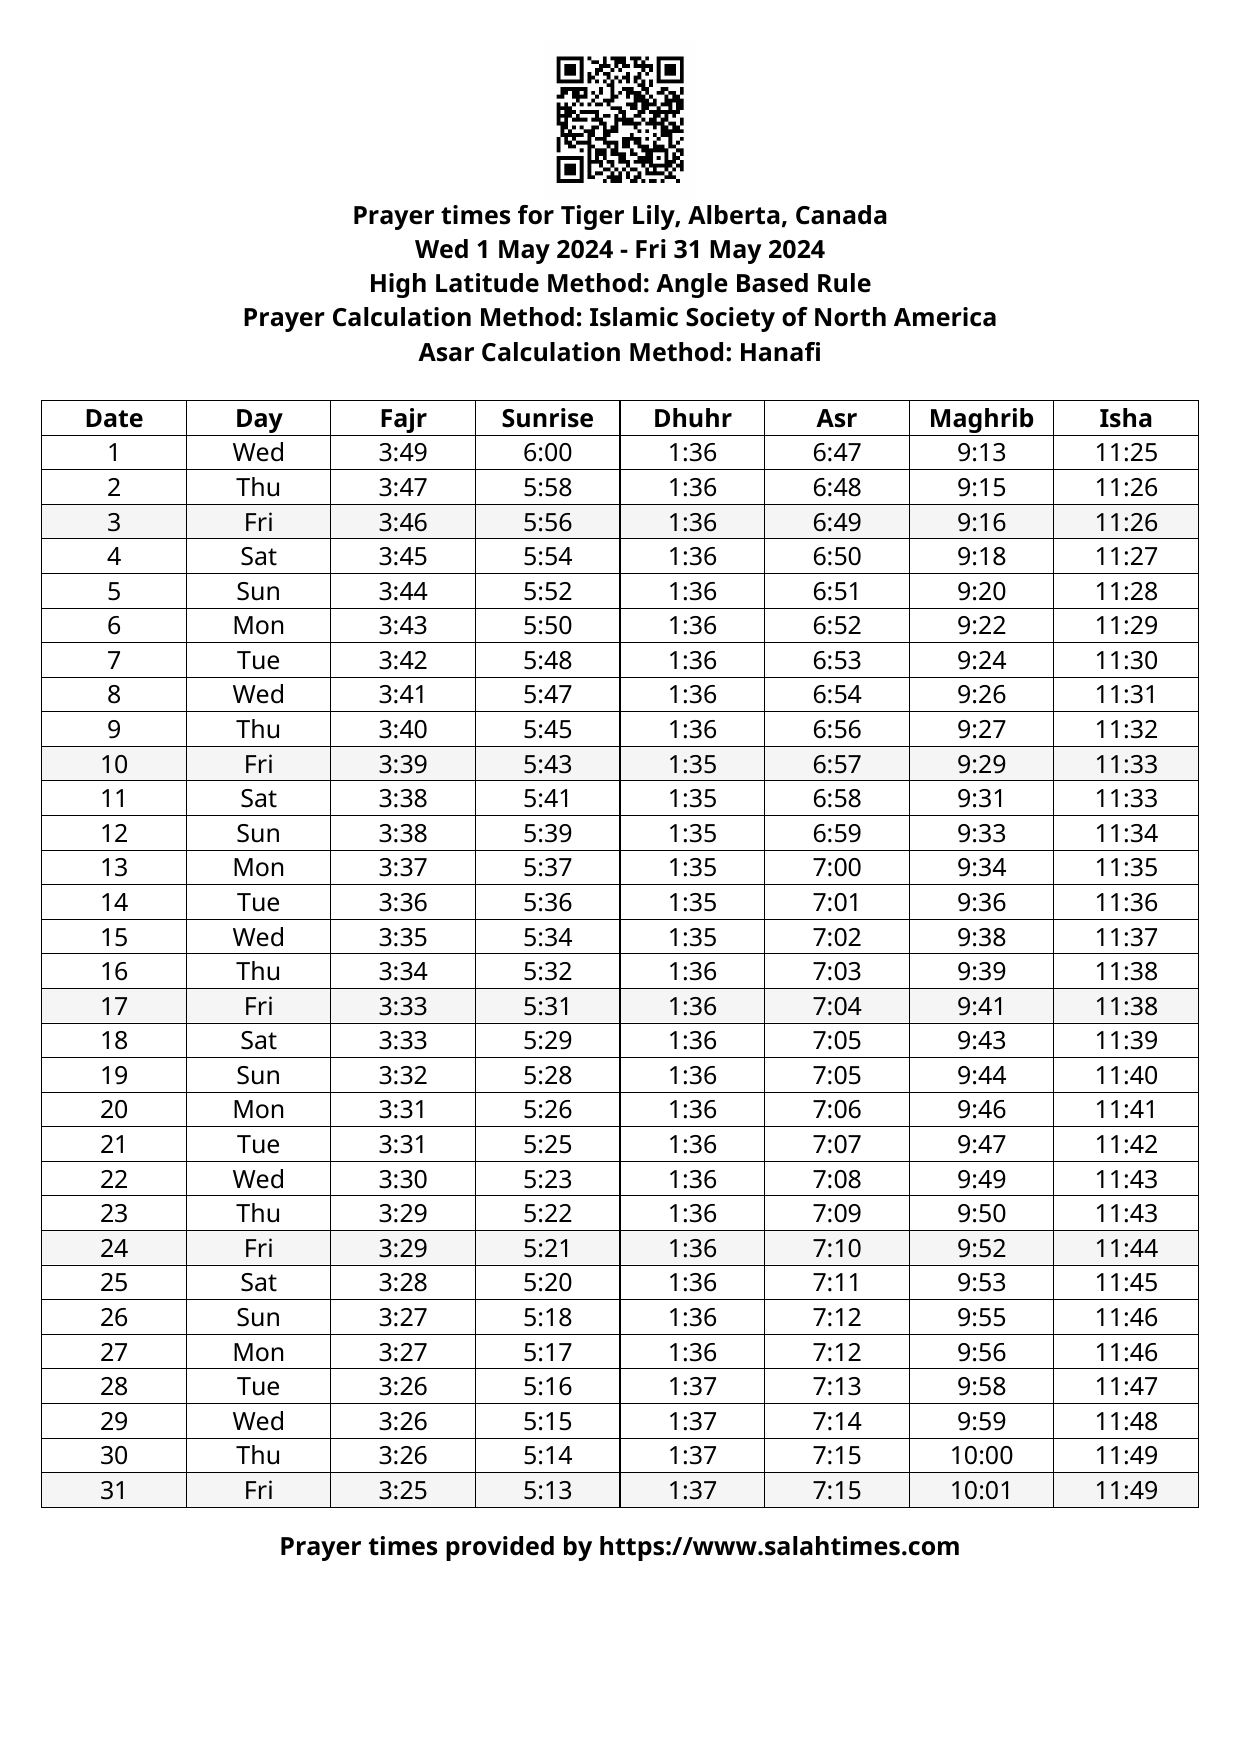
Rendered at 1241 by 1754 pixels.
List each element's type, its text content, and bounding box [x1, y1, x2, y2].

table_cell 5:31 [476, 989, 619, 1022]
table_cell 7:03 [765, 954, 909, 988]
table_cell 29 [42, 1404, 186, 1437]
table_cell Sun [187, 1300, 330, 1334]
table_cell 21 [42, 1127, 186, 1161]
table_cell 11:33 [1054, 747, 1198, 780]
table_cell 11:49 [1054, 1473, 1198, 1507]
table_cell 3:33 [331, 1024, 475, 1057]
table_cell 1 [42, 436, 186, 469]
table_cell 1:36 [621, 1162, 764, 1195]
table_cell 9:49 [910, 1162, 1053, 1195]
table_cell 5:15 [476, 1404, 619, 1437]
table_cell 6:48 [765, 470, 909, 504]
table_cell Sun [187, 816, 330, 849]
table_cell 7:14 [765, 1404, 909, 1437]
table_cell 9:16 [910, 505, 1053, 538]
table_cell 1:37 [621, 1439, 764, 1472]
table_cell 9:39 [910, 954, 1053, 988]
table_cell 6:59 [765, 816, 909, 849]
table_cell 1:36 [621, 609, 764, 642]
table_cell 3:26 [331, 1404, 475, 1437]
table_cell 9:41 [910, 989, 1053, 1022]
table_cell 3:49 [331, 436, 475, 469]
table_cell 22 [42, 1162, 186, 1195]
table_cell 5:14 [476, 1439, 619, 1472]
table_header Sunrise [476, 401, 619, 434]
table_cell 3 [42, 505, 186, 538]
table_cell 7:01 [765, 885, 909, 919]
table_cell 11:38 [1054, 989, 1198, 1022]
table_cell Sat [187, 1024, 330, 1057]
table_cell 5:54 [476, 539, 619, 573]
table_cell 1:36 [621, 712, 764, 746]
text Prayer times provided by https://www.salahtimes.com [42, 1528, 1198, 1563]
table_cell 5:32 [476, 954, 619, 988]
table_cell 3:46 [331, 505, 475, 538]
table_cell 11:42 [1054, 1127, 1198, 1161]
table_cell 10 [42, 747, 186, 780]
table_cell 3:38 [331, 781, 475, 815]
table_cell 11:44 [1054, 1231, 1198, 1264]
table_cell 9:27 [910, 712, 1053, 746]
table_cell 1:36 [621, 1196, 764, 1230]
table_cell 9:29 [910, 747, 1053, 780]
table_cell 5:16 [476, 1369, 619, 1403]
table_cell 7:13 [765, 1369, 909, 1403]
text Prayer Calculation Method: Islamic Society of North America [42, 300, 1198, 334]
table_cell Sat [187, 781, 330, 815]
table_cell 9:20 [910, 574, 1053, 607]
table_cell Fri [187, 989, 330, 1022]
table_cell Mon [187, 609, 330, 642]
table_cell 9:38 [910, 920, 1053, 953]
table_cell 9:50 [910, 1196, 1053, 1230]
table_cell 7 [42, 643, 186, 677]
table_cell 5:34 [476, 920, 619, 953]
table_cell 5:21 [476, 1231, 619, 1264]
table_cell 7:05 [765, 1024, 909, 1057]
table_cell 19 [42, 1058, 186, 1092]
table_cell 3:36 [331, 885, 475, 919]
table_cell 3:29 [331, 1231, 475, 1264]
table_cell 9:31 [910, 781, 1053, 815]
table_cell Tue [187, 643, 330, 677]
table_cell 5:13 [476, 1473, 619, 1507]
table_cell 11:38 [1054, 954, 1198, 988]
table_cell Thu [187, 1439, 330, 1472]
table_cell 7:12 [765, 1335, 909, 1368]
table_cell 10:01 [910, 1473, 1053, 1507]
table_cell 7:04 [765, 989, 909, 1022]
table_cell 1:35 [621, 851, 764, 884]
table_cell 26 [42, 1300, 186, 1334]
table_cell 9:33 [910, 816, 1053, 849]
table_cell Sat [187, 539, 330, 573]
table_cell 16 [42, 954, 186, 988]
table_cell 10:00 [910, 1439, 1053, 1472]
table_cell 9:47 [910, 1127, 1053, 1161]
table_cell 1:36 [621, 1300, 764, 1334]
table_cell 11:30 [1054, 643, 1198, 677]
table_cell 9:18 [910, 539, 1053, 573]
table_cell 5:29 [476, 1024, 619, 1057]
table_cell 6:53 [765, 643, 909, 677]
table_cell 9 [42, 712, 186, 746]
table_cell 3:28 [331, 1266, 475, 1299]
table_header Maghrib [910, 401, 1053, 434]
table_cell 3:26 [331, 1439, 475, 1472]
table_cell 11:43 [1054, 1162, 1198, 1195]
table_cell 5:56 [476, 505, 619, 538]
table_cell 9:58 [910, 1369, 1053, 1403]
table_cell 5:41 [476, 781, 619, 815]
table_cell 8 [42, 678, 186, 711]
table_cell Thu [187, 470, 330, 504]
table_header Dhuhr [621, 401, 764, 434]
table_cell Tue [187, 1127, 330, 1161]
table_cell 6:00 [476, 436, 619, 469]
table_cell 7:15 [765, 1473, 909, 1507]
table_cell 3:27 [331, 1335, 475, 1368]
table_cell 2 [42, 470, 186, 504]
table_cell 1:35 [621, 747, 764, 780]
table_cell 11:40 [1054, 1058, 1198, 1092]
table_cell 11:26 [1054, 470, 1198, 504]
table_cell 1:36 [621, 954, 764, 988]
table_cell 11:46 [1054, 1335, 1198, 1368]
table_cell 9:53 [910, 1266, 1053, 1299]
table_cell 3:39 [331, 747, 475, 780]
table_cell 1:36 [621, 436, 764, 469]
table_cell 5:23 [476, 1162, 619, 1195]
table_header Day [187, 401, 330, 434]
table_cell 1:36 [621, 1024, 764, 1057]
table_header Date [42, 401, 186, 434]
table_cell 11:25 [1054, 436, 1198, 469]
table_cell Mon [187, 1335, 330, 1368]
table_cell 1:37 [621, 1473, 764, 1507]
table_cell 6 [42, 609, 186, 642]
table_cell 7:10 [765, 1231, 909, 1264]
table_cell 3:45 [331, 539, 475, 573]
table_cell Wed [187, 1162, 330, 1195]
table_cell 1:36 [621, 678, 764, 711]
table_cell 1:36 [621, 1231, 764, 1264]
table_cell 1:35 [621, 885, 764, 919]
table_cell 9:44 [910, 1058, 1053, 1092]
table_cell 3:29 [331, 1196, 475, 1230]
table_cell 11:41 [1054, 1093, 1198, 1126]
table_cell 11:31 [1054, 678, 1198, 711]
table_cell 1:36 [621, 470, 764, 504]
table_cell 11:27 [1054, 539, 1198, 573]
table_cell 9:13 [910, 436, 1053, 469]
table_cell Tue [187, 1369, 330, 1403]
table_cell 5:47 [476, 678, 619, 711]
table_cell 17 [42, 989, 186, 1022]
table_cell Mon [187, 851, 330, 884]
table_cell 1:36 [621, 574, 764, 607]
table_cell 1:36 [621, 643, 764, 677]
table_cell 1:36 [621, 1335, 764, 1368]
table_cell 5:58 [476, 470, 619, 504]
table_cell 7:00 [765, 851, 909, 884]
table_cell 1:36 [621, 1266, 764, 1299]
table_cell 6:50 [765, 539, 909, 573]
table_cell Wed [187, 678, 330, 711]
table_cell 11:37 [1054, 920, 1198, 953]
table_cell Thu [187, 712, 330, 746]
table_cell 1:36 [621, 1127, 764, 1161]
table_cell 7:08 [765, 1162, 909, 1195]
table_cell 3:34 [331, 954, 475, 988]
table_cell 5:39 [476, 816, 619, 849]
table_cell 18 [42, 1024, 186, 1057]
table_cell 9:43 [910, 1024, 1053, 1057]
table_cell Fri [187, 1473, 330, 1507]
table_cell 1:36 [621, 1058, 764, 1092]
table_cell 1:36 [621, 505, 764, 538]
table_cell 11:26 [1054, 505, 1198, 538]
table_cell 3:40 [331, 712, 475, 746]
table_cell 5:36 [476, 885, 619, 919]
table_cell 9:34 [910, 851, 1053, 884]
table_cell 6:57 [765, 747, 909, 780]
table_cell 6:58 [765, 781, 909, 815]
table_cell 5:50 [476, 609, 619, 642]
table_cell Fri [187, 1231, 330, 1264]
table_cell 5:52 [476, 574, 619, 607]
table_cell 20 [42, 1093, 186, 1126]
text Wed 1 May 2024 - Fri 31 May 2024 [42, 232, 1198, 266]
table_cell 11:43 [1054, 1196, 1198, 1230]
table_cell 5:45 [476, 712, 619, 746]
table_cell 24 [42, 1231, 186, 1264]
table_cell 3:26 [331, 1369, 475, 1403]
table_cell 7:15 [765, 1439, 909, 1472]
table_cell 3:44 [331, 574, 475, 607]
table_cell 7:11 [765, 1266, 909, 1299]
table_cell 6:52 [765, 609, 909, 642]
table_cell Tue [187, 885, 330, 919]
table_cell 1:35 [621, 816, 764, 849]
table_cell 6:54 [765, 678, 909, 711]
table_cell Sat [187, 1266, 330, 1299]
table_cell 14 [42, 885, 186, 919]
table_cell 5:26 [476, 1093, 619, 1126]
table_cell 3:42 [331, 643, 475, 677]
table_cell 6:51 [765, 574, 909, 607]
table_cell 7:02 [765, 920, 909, 953]
table_cell 5:20 [476, 1266, 619, 1299]
table_cell 5:37 [476, 851, 619, 884]
table_cell 1:36 [621, 989, 764, 1022]
table_cell 1:35 [621, 781, 764, 815]
table_cell 3:47 [331, 470, 475, 504]
table_cell 11 [42, 781, 186, 815]
table_cell 3:33 [331, 989, 475, 1022]
table_cell 4 [42, 539, 186, 573]
table_cell 3:30 [331, 1162, 475, 1195]
table_cell Wed [187, 920, 330, 953]
table_cell 5:22 [476, 1196, 619, 1230]
table_cell Fri [187, 747, 330, 780]
picture [542, 41, 699, 198]
table_cell 11:29 [1054, 609, 1198, 642]
table_cell 6:49 [765, 505, 909, 538]
table_cell 5:43 [476, 747, 619, 780]
table_cell 5 [42, 574, 186, 607]
table_cell Sun [187, 574, 330, 607]
table_cell 11:49 [1054, 1439, 1198, 1472]
table_cell Mon [187, 1093, 330, 1126]
table_cell 3:31 [331, 1127, 475, 1161]
table_cell 15 [42, 920, 186, 953]
table_cell 3:35 [331, 920, 475, 953]
text Asar Calculation Method: Hanafi [42, 334, 1198, 368]
table_cell 9:26 [910, 678, 1053, 711]
table_cell 1:36 [621, 539, 764, 573]
table_cell 3:43 [331, 609, 475, 642]
table_cell 5:28 [476, 1058, 619, 1092]
table_header Isha [1054, 401, 1198, 434]
table_cell 1:37 [621, 1404, 764, 1437]
table_cell 3:41 [331, 678, 475, 711]
table_cell 11:48 [1054, 1404, 1198, 1437]
table_cell 5:25 [476, 1127, 619, 1161]
table_cell 3:31 [331, 1093, 475, 1126]
table_cell 3:25 [331, 1473, 475, 1507]
table_cell 11:39 [1054, 1024, 1198, 1057]
table_cell 25 [42, 1266, 186, 1299]
table_cell 23 [42, 1196, 186, 1230]
table_cell Fri [187, 505, 330, 538]
table_cell 5:17 [476, 1335, 619, 1368]
table_cell 9:46 [910, 1093, 1053, 1126]
table_cell 28 [42, 1369, 186, 1403]
text Prayer times for Tiger Lily, Alberta, Canada [42, 198, 1198, 232]
table_cell 9:55 [910, 1300, 1053, 1334]
table_cell 7:07 [765, 1127, 909, 1161]
table_cell 7:12 [765, 1300, 909, 1334]
table_cell 11:35 [1054, 851, 1198, 884]
table_cell 1:36 [621, 1093, 764, 1126]
table_cell 9:36 [910, 885, 1053, 919]
table_cell 5:48 [476, 643, 619, 677]
table_cell 3:27 [331, 1300, 475, 1334]
table_header Asr [765, 401, 909, 434]
table_cell 6:56 [765, 712, 909, 746]
table_cell Wed [187, 1404, 330, 1437]
table_cell Sun [187, 1058, 330, 1092]
table_cell 11:36 [1054, 885, 1198, 919]
table_header Fajr [331, 401, 475, 434]
table_cell 7:05 [765, 1058, 909, 1092]
table_cell 9:15 [910, 470, 1053, 504]
table_cell Thu [187, 954, 330, 988]
table_cell 6:47 [765, 436, 909, 469]
table_cell 11:34 [1054, 816, 1198, 849]
table_cell 5:18 [476, 1300, 619, 1334]
text High Latitude Method: Angle Based Rule [42, 266, 1198, 300]
table_cell 1:37 [621, 1369, 764, 1403]
table_cell 9:24 [910, 643, 1053, 677]
table_cell 11:33 [1054, 781, 1198, 815]
table_cell 7:06 [765, 1093, 909, 1126]
table_cell 9:59 [910, 1404, 1053, 1437]
table_cell 9:52 [910, 1231, 1053, 1264]
table_cell 12 [42, 816, 186, 849]
table_cell Thu [187, 1196, 330, 1230]
table_cell 11:32 [1054, 712, 1198, 746]
table_cell 1:35 [621, 920, 764, 953]
table_cell 27 [42, 1335, 186, 1368]
table_cell 9:56 [910, 1335, 1053, 1368]
table_cell 13 [42, 851, 186, 884]
table_cell 3:32 [331, 1058, 475, 1092]
table_cell 30 [42, 1439, 186, 1472]
table_cell 3:37 [331, 851, 475, 884]
table_cell 11:47 [1054, 1369, 1198, 1403]
table_cell 3:38 [331, 816, 475, 849]
table_cell 7:09 [765, 1196, 909, 1230]
table_cell 9:22 [910, 609, 1053, 642]
table_cell 11:45 [1054, 1266, 1198, 1299]
table_cell 11:28 [1054, 574, 1198, 607]
table_cell Wed [187, 436, 330, 469]
table_cell 11:46 [1054, 1300, 1198, 1334]
table_cell 31 [42, 1473, 186, 1507]
